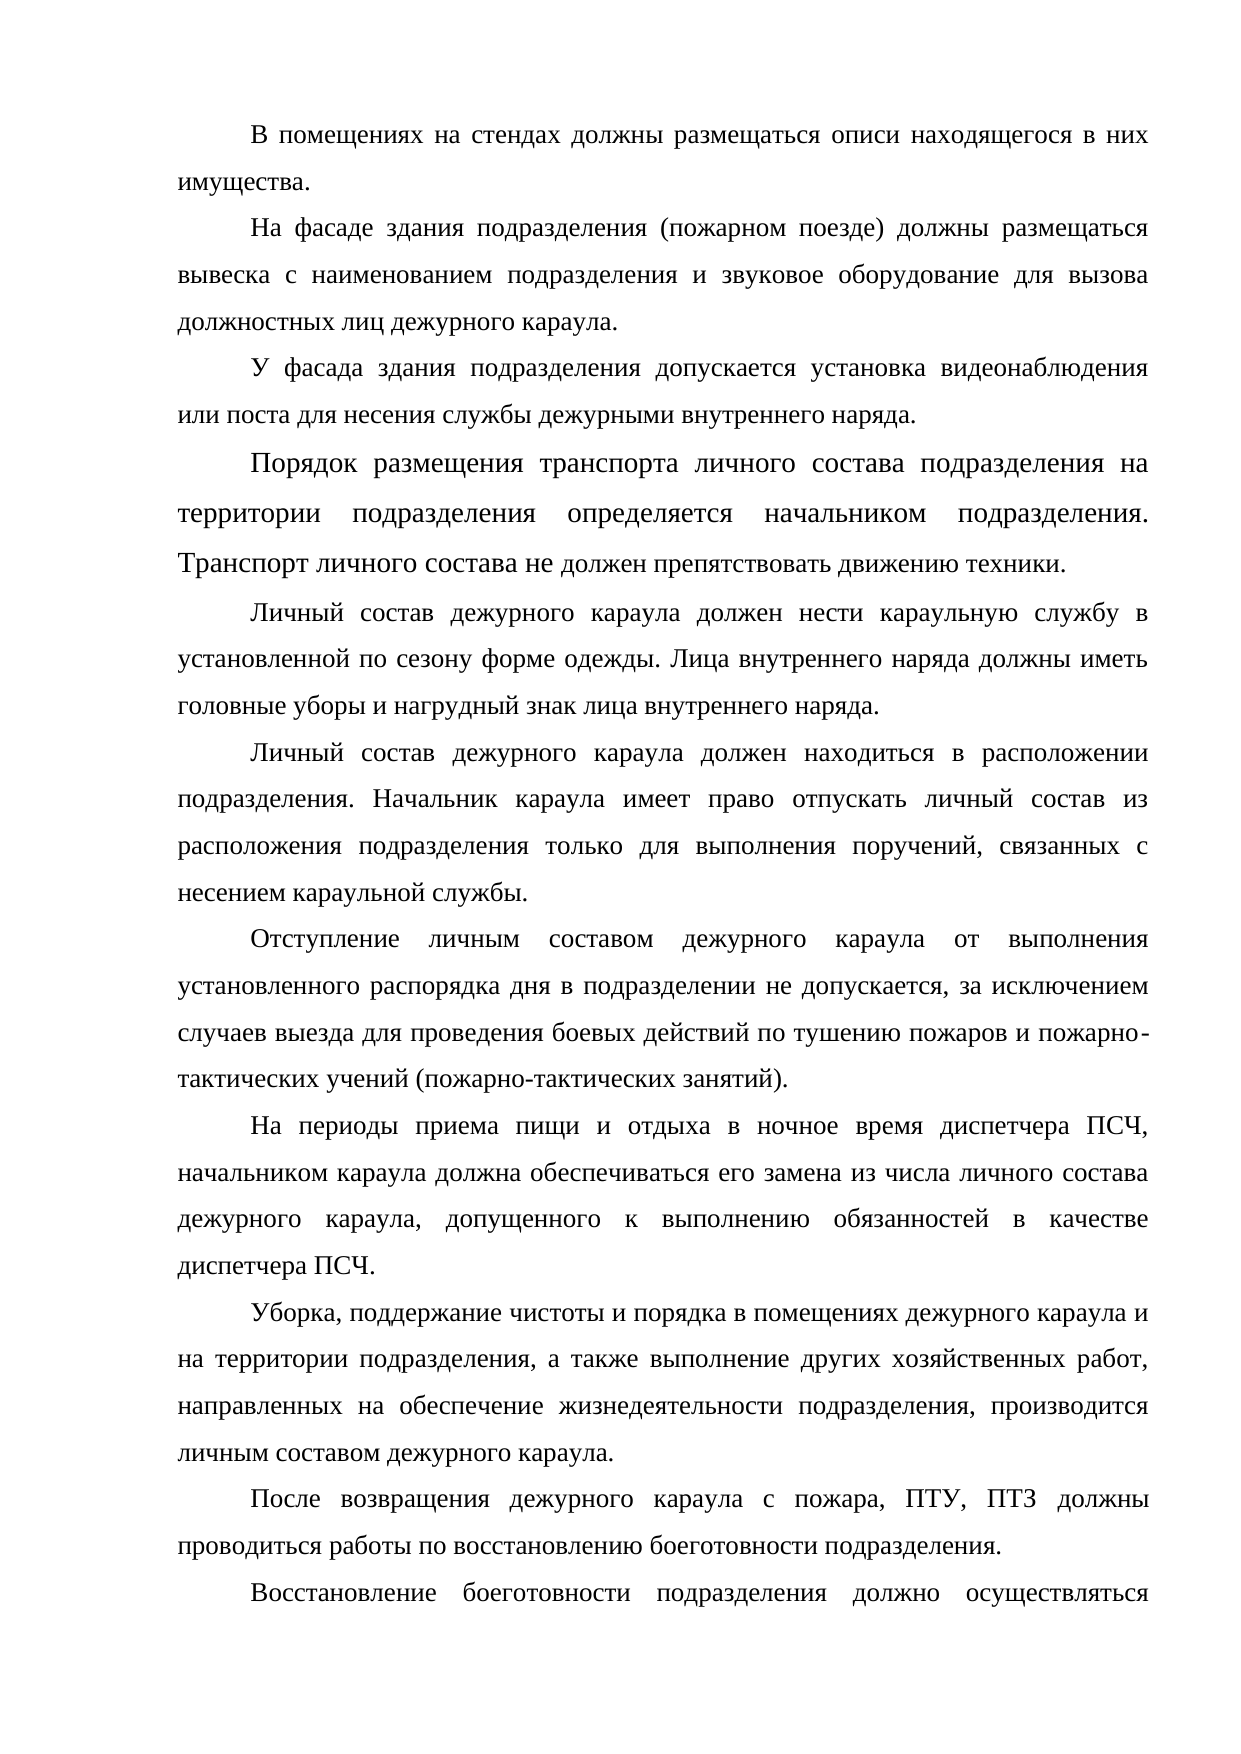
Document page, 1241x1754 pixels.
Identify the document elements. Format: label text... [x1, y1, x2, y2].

text У фасада здания подразделения допускается установка видеонаблюдения или поста для несения службы дежурными внутреннего наряда. [177, 351, 1149, 429]
text Уборка, поддержание чистоты и порядка в помещениях дежурного караула и на территории подразделения, а также выполнение других хозяйственных работ, направленных на обеспечение жизнедеятельности подразделения, производится личным составом дежурного караула. [177, 1296, 1149, 1467]
text На периоды приема пищи и отдыха в ночное время диспетчера ПСЧ, начальником караула должна обеспечиваться его замена из числа личного состава дежурного караула, допущенного к выполнению обязанностей в качестве диспетчера ПСЧ. [177, 1109, 1149, 1280]
text На фасаде здания подразделения (пожарном поезде) должны размещаться вывеска с наименованием подразделения и звуковое оборудование для вызова должностных лиц дежурного караула. [177, 211, 1149, 336]
text После возвращения дежурного караула с пожара, ПТУ, ПТЗ должны проводиться работы по восстановлению боеготовности подразделения. [177, 1482, 1149, 1560]
text В помещениях на стендах должны размещаться описи находящегося в них имущества. [177, 118, 1149, 196]
text Личный состав дежурного караула должен нести караульную службу в установленной по сезону форме одежды. Лица внутреннего наряда должны иметь головные уборы и нагрудный знак лица внутреннего наряда. [177, 596, 1149, 720]
text Порядок размещения транспорта личного состава подразделения на территории подразделения определяется начальником подразделения. Транспорт личного состава не должен препятствовать движению техники. [177, 445, 1149, 579]
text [177, 1576, 1149, 1607]
text Личный состав дежурного караула должен находиться в расположении подразделения. Начальник караула имеет право отпускать личный состав из расположения подразделения только для выполнения поручений, связанных с несением караульной службы. [177, 736, 1149, 907]
text Отступление личным составом дежурного караула от выполнения установленного распорядка дня в подразделении не допускается, за исключением случаев выезда для проведения боевых действий по тушению пожаров и пожарнотактических учений (пожарно-тактических занятий). [177, 922, 1149, 1093]
